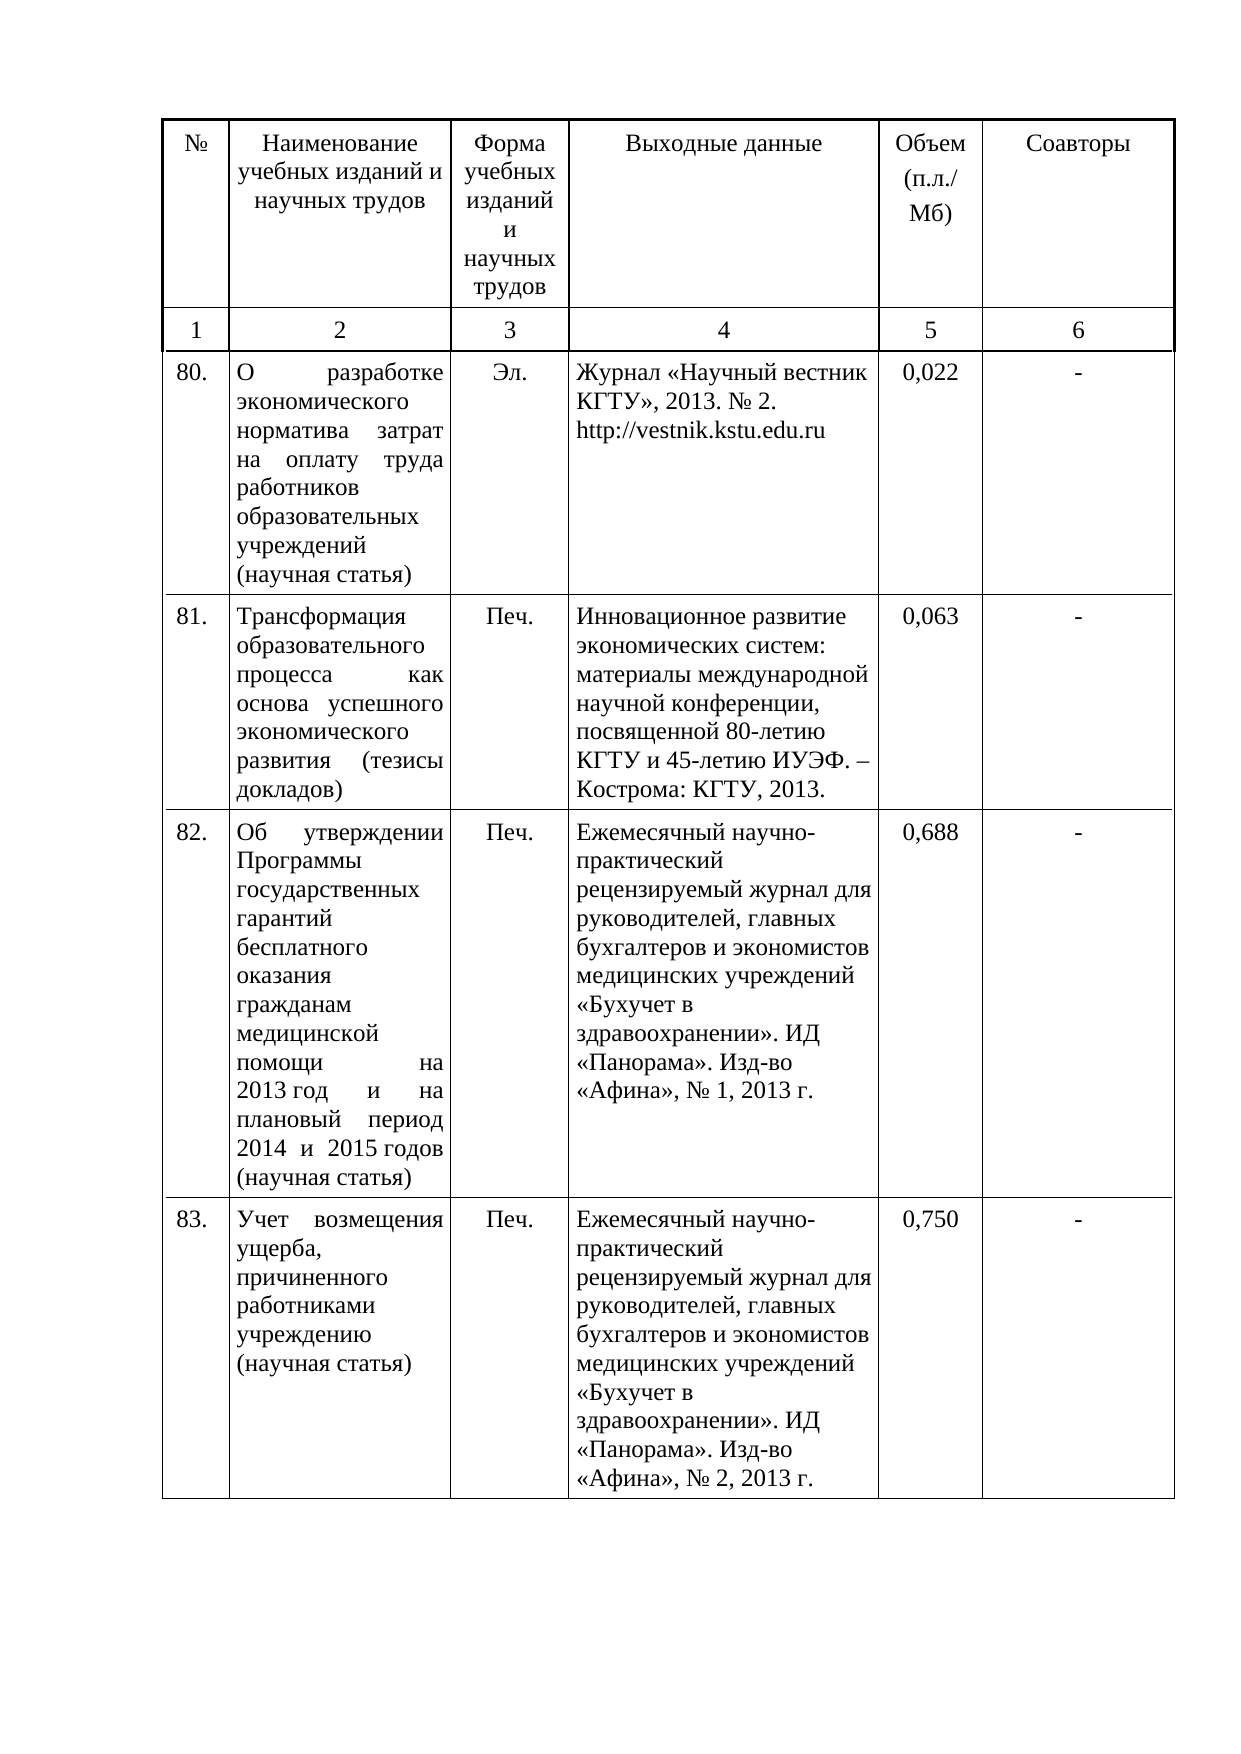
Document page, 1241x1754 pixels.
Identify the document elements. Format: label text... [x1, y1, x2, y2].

table_cell 4 [570, 308, 878, 350]
table_cell Ежемесячный научно-практический рецензируемый журнал для руководителей, главных бухгалтеров и экономистов медицинских учреждений «Бухучет в здравоохранении». ИД «Панорама». Изд-во «Афина», № 2, 2013 г. [569, 1198, 878, 1498]
table_cell Трансформация образовательного процесса как основа успешного экономического развития (тезисы докладов) [230, 595, 450, 809]
table_cell Печ. [451, 595, 568, 809]
table_cell 2 [230, 308, 450, 350]
table_cell 0,688 [879, 810, 982, 1197]
table_header Соавторы [983, 121, 1173, 307]
table_cell 0,063 [879, 595, 982, 809]
table_cell Печ. [451, 810, 568, 1197]
table_cell Печ. [451, 1198, 568, 1498]
table_cell - [983, 594, 1174, 809]
table_cell 6 [983, 308, 1173, 350]
table_cell Об утверждении Программы государственных гарантий бесплатного оказания гражданам медицинской помощи на 2013 год и на плановый период 2014 и 2015 годов (научная статья) [230, 810, 450, 1197]
table_cell - [983, 809, 1174, 1197]
table_cell Журнал «Научный вестник КГТУ», 2013. № 2. http://vestnik.kstu.edu.ru [569, 352, 878, 594]
table_cell О разработке экономического норматива затрат на оплату труда работников образовательных учреждений (научная статья) [230, 352, 450, 594]
table_cell 3 [452, 308, 568, 350]
table_cell - [983, 1197, 1174, 1498]
table_cell 0,750 [879, 1198, 982, 1498]
table_cell [163, 350, 229, 594]
table_header Выходные данные [570, 121, 878, 307]
table_cell [163, 594, 229, 809]
table_cell Эл. [451, 352, 568, 594]
table_cell Инновационное развитие экономических систем: материалы международной научной конференции, посвященной 80-летию КГТУ и 45-летию ИУЭФ. – Кострома: КГТУ, 2013. [569, 595, 878, 809]
table_cell 5 [880, 308, 982, 350]
table_header Наименование учебных изданий и научных трудов [230, 121, 450, 307]
table_header Форма учебных изданий и научных трудов [452, 121, 568, 307]
table_header № [164, 121, 228, 307]
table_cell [230, 1198, 450, 1498]
table_cell 0,022 [879, 352, 982, 594]
table_cell [163, 1197, 229, 1498]
table_cell - [983, 350, 1174, 594]
table_cell [163, 809, 229, 1197]
table_header Объем (п.л./ Мб) [880, 121, 982, 307]
table_cell Ежемесячный научно-практический рецензируемый журнал для руководителей, главных бухгалтеров и экономистов медицинских учреждений «Бухучет в здравоохранении». ИД «Панорама». Изд-во «Афина», № 1, 2013 г. [569, 810, 878, 1197]
table_cell 1 [164, 308, 228, 350]
